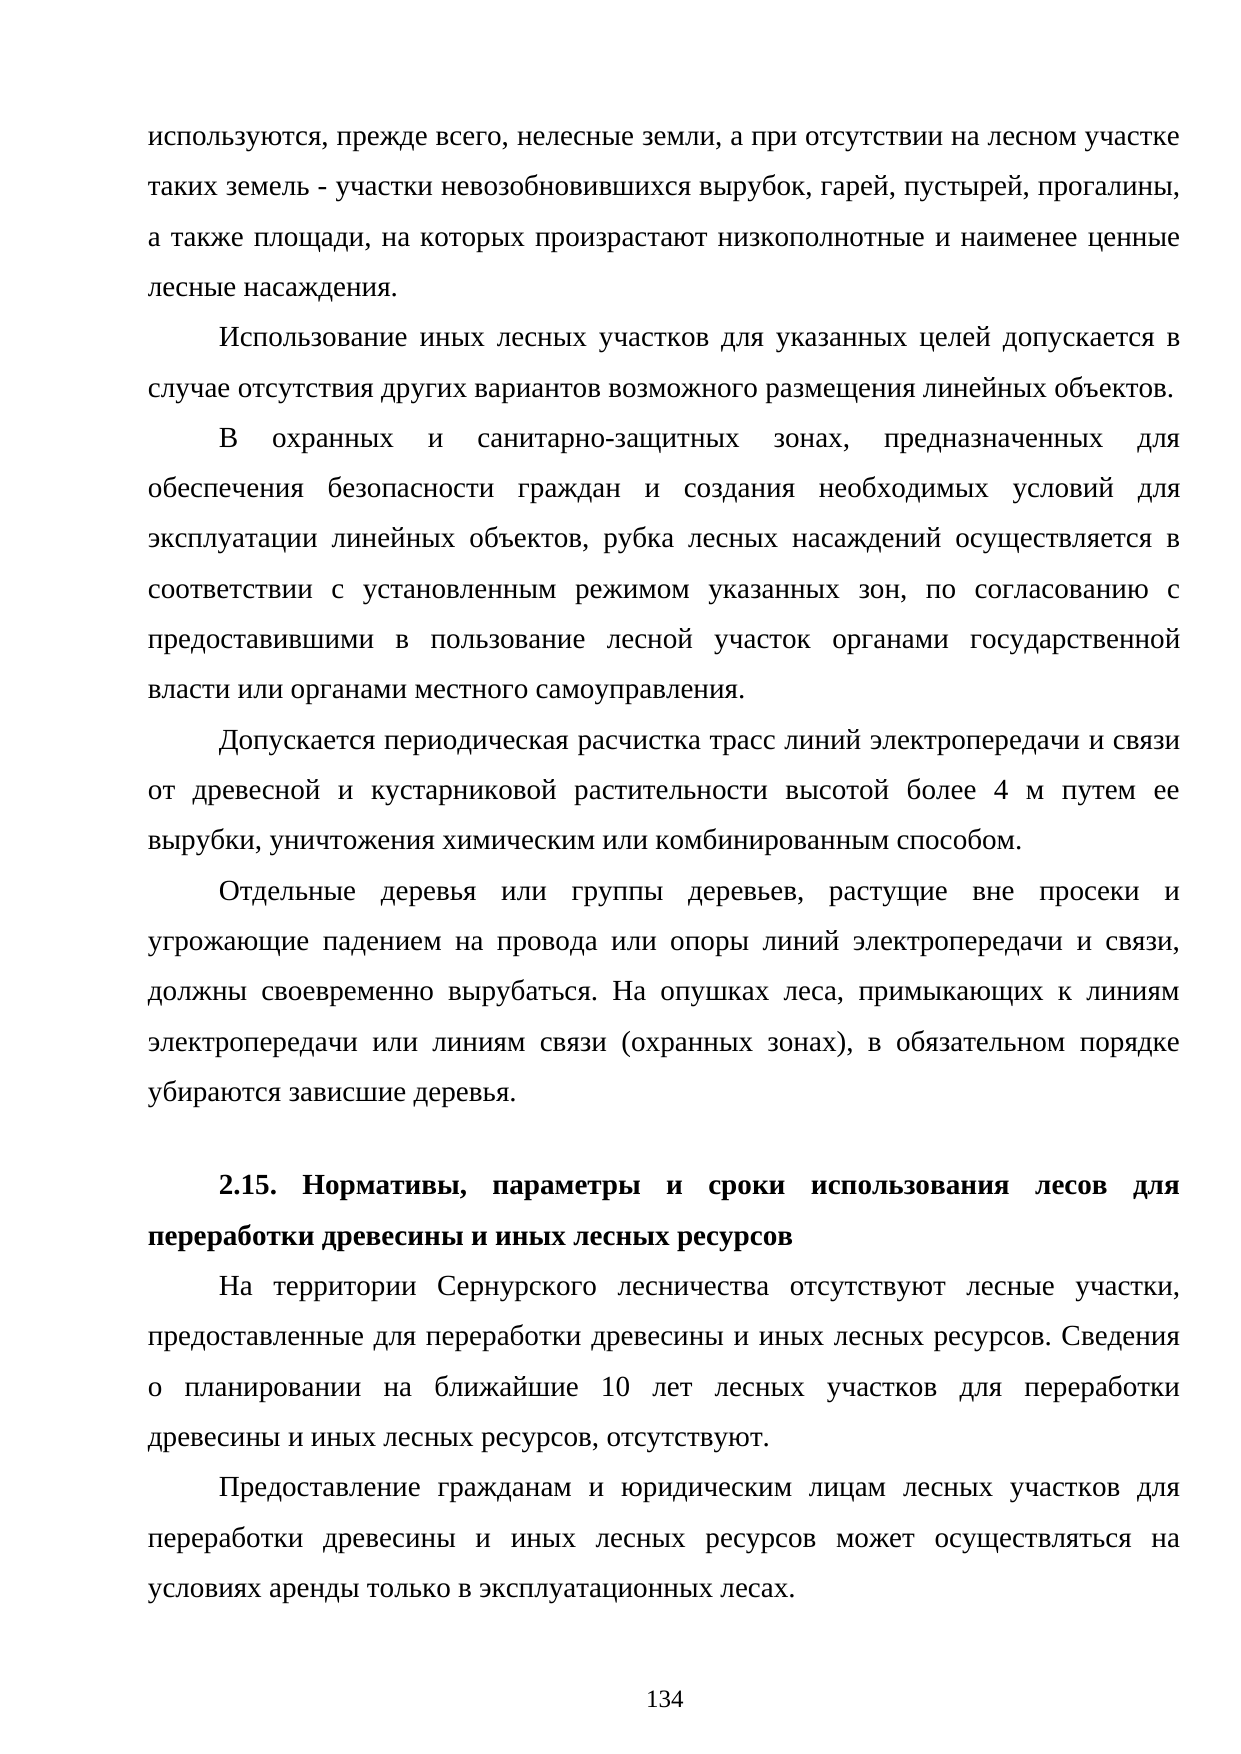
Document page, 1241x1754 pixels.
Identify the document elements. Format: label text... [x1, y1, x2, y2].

text Предоставление гражданам и юридическим лицам лесных участков для переработки древесины и иных лесных ресурсов может осуществляться на условиях аренды только в эксплуатационных лесах. [148, 1469, 1181, 1603]
text Допускается периодическая расчистка трасс линий электропередачи и связи от древесной и кустарниковой растительности высотой более 4 м путем ее вырубки, уничтожения химическим или комбинированным способом. [148, 722, 1181, 856]
text Отдельные деревья или группы деревьев, растущие вне просеки и угрожающие падением на провода или опоры линий электропередачи и связи, должны своевременно вырубаться. На опушках леса, примыкающих к линиям электропередачи или линиям связи (охранных зонах), в обязательном порядке убираются зависшие деревья. [148, 873, 1181, 1108]
text На территории Сернурского лесничества отсутствуют лесные участки, предоставленные для переработки древесины и иных лесных ресурсов. Сведения о планировании на ближайшие 10 лет лесных участков для переработки древесины и иных лесных ресурсов, отсутствуют. [148, 1268, 1181, 1453]
text 2.15. Нормативы, параметры и сроки использования лесов для переработки древесины и иных лесных ресурсов [148, 1167, 1181, 1251]
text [148, 118, 1181, 303]
text В охранных и санитарно-защитных зонах, предназначенных для обеспечения безопасности граждан и создания необходимых условий для эксплуатации линейных объектов, рубка лесных насаждений осуществляется в соответствии с установленным режимом указанных зон, по согласованию с предоставившими в пользование лесной участок органами государственной власти или органами местного самоуправления. [148, 420, 1181, 705]
text Использование иных лесных участков для указанных целей допускается в случае отсутствия других вариантов возможного размещения линейных объектов. [148, 319, 1181, 403]
